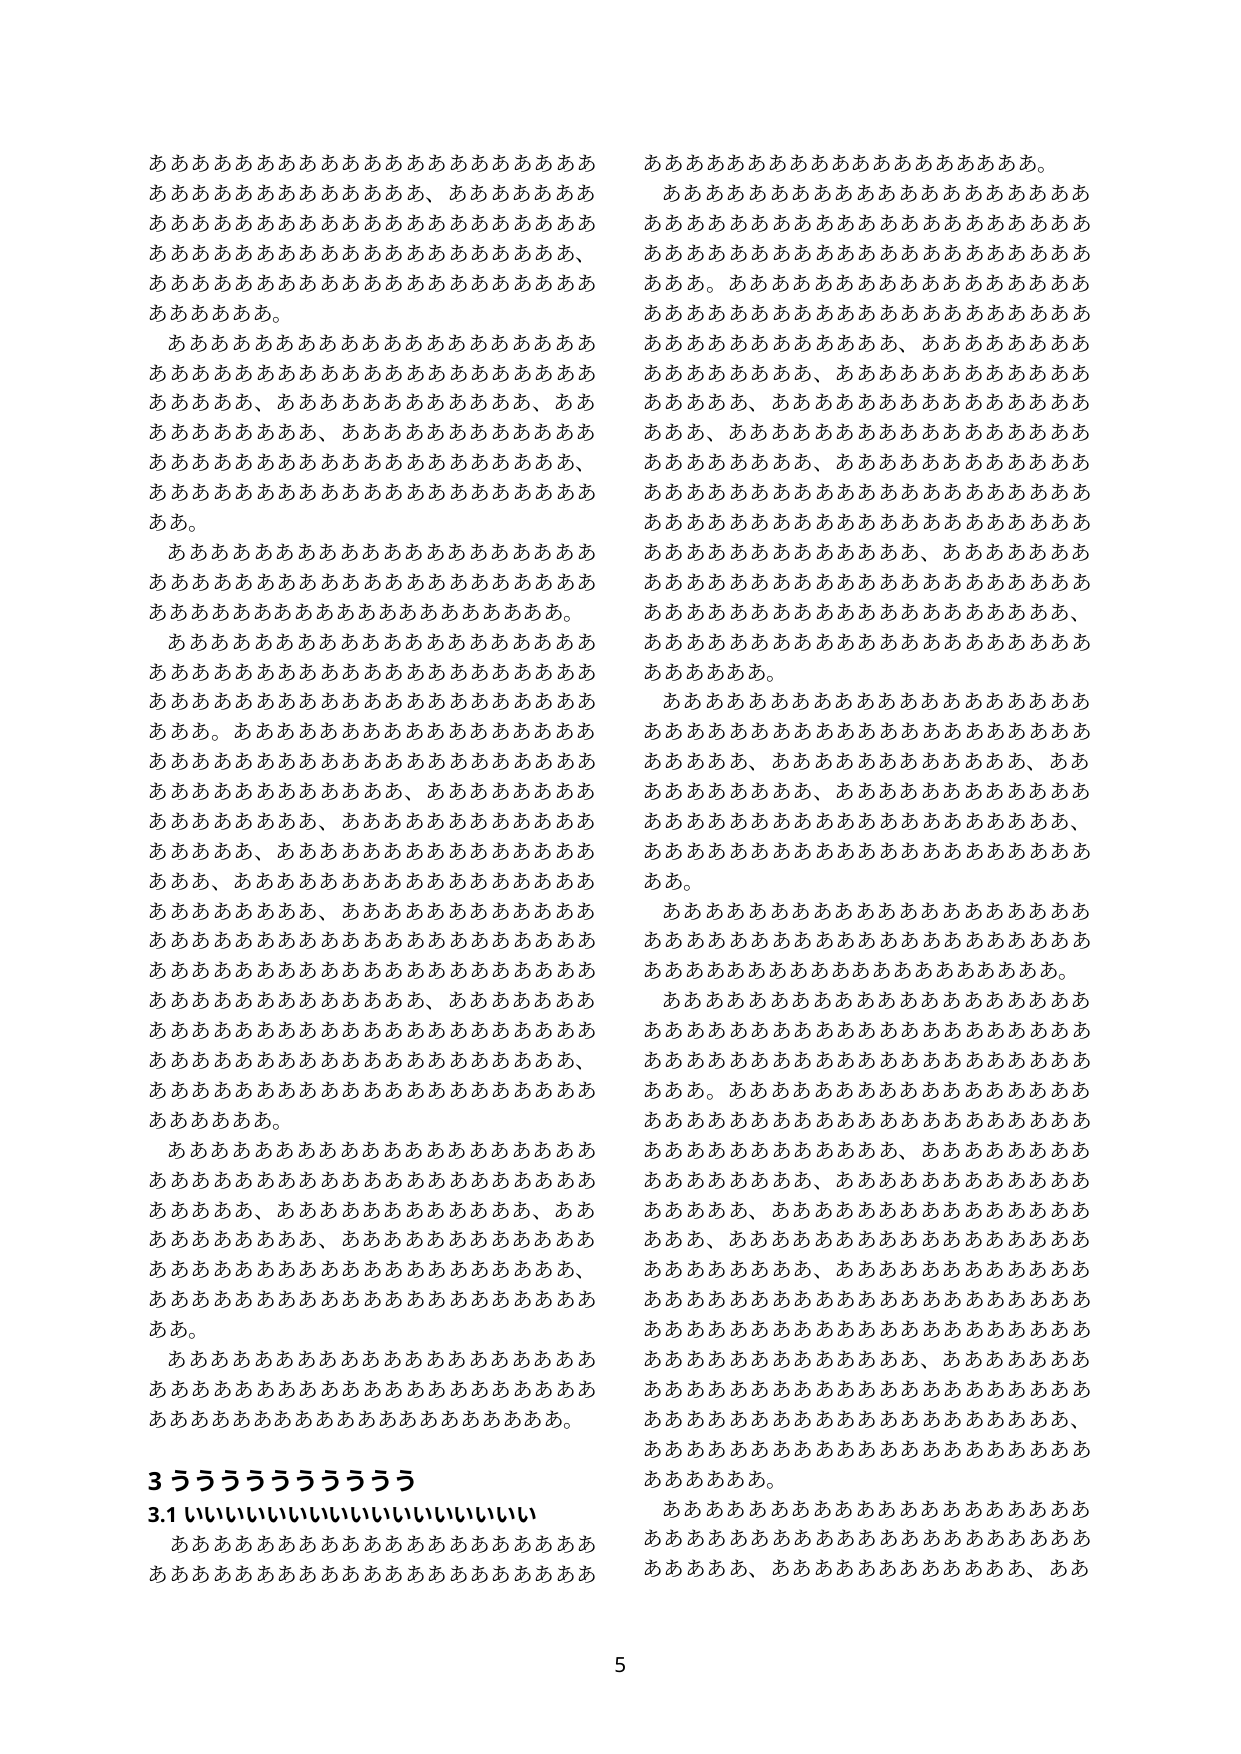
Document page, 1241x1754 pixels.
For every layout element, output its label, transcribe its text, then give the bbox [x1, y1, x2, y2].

text ああああああああああああああああああああああああああああああああああああああああああああああああああああああああああああ。 [642, 148, 1092, 178]
text ああああああああああああああああああああああああああああああああああああああああああああああ、ああああああああああああ、ああああああああああ、ああああああああああああああああああああああああああああああああ、あああああああああああああああああああああああ。 [642, 686, 1092, 895]
text ああああああああああああああああああああああああああああああああああああああああああああああ、ああああああああああああ、ああああああああああ、ああああああああああああああああああああああああああああああああ、あああああああああああああああああああああああ。 [642, 1493, 1092, 1583]
text 3 うううううううううう [148, 1462, 598, 1498]
text あああああああああああああああああああああああああああああああああああああああああああああああああああああああああああああ。 [642, 895, 1092, 985]
text ああああああああああああああああああああああああああああああああああああああああああああああ、ああああああああああああ、ああああああああああ、ああああああああああああああああああああああああああああああああ、あああああああああああああああああああああああ。 [148, 327, 598, 536]
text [642, 178, 1092, 686]
text あああああああああああああああああああああああああああああああああああああああああああああああああああああああああああああ。 [148, 536, 598, 626]
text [148, 148, 598, 327]
text 3.1 いいいいいいいいいいいいいいいいい [148, 1498, 598, 1528]
text あああああああああああああああああああああああああああああああああああああああああああああああああああああああああああああ。 [148, 1343, 598, 1433]
text ああああああああああああああああああああああああああああああああああああああああああああああ、ああああああああああああ、ああああああああああ、ああああああああああああああああああああああああああああああああ、あああああああああああああああああああああああ。 [148, 1134, 598, 1343]
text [148, 1528, 598, 1588]
